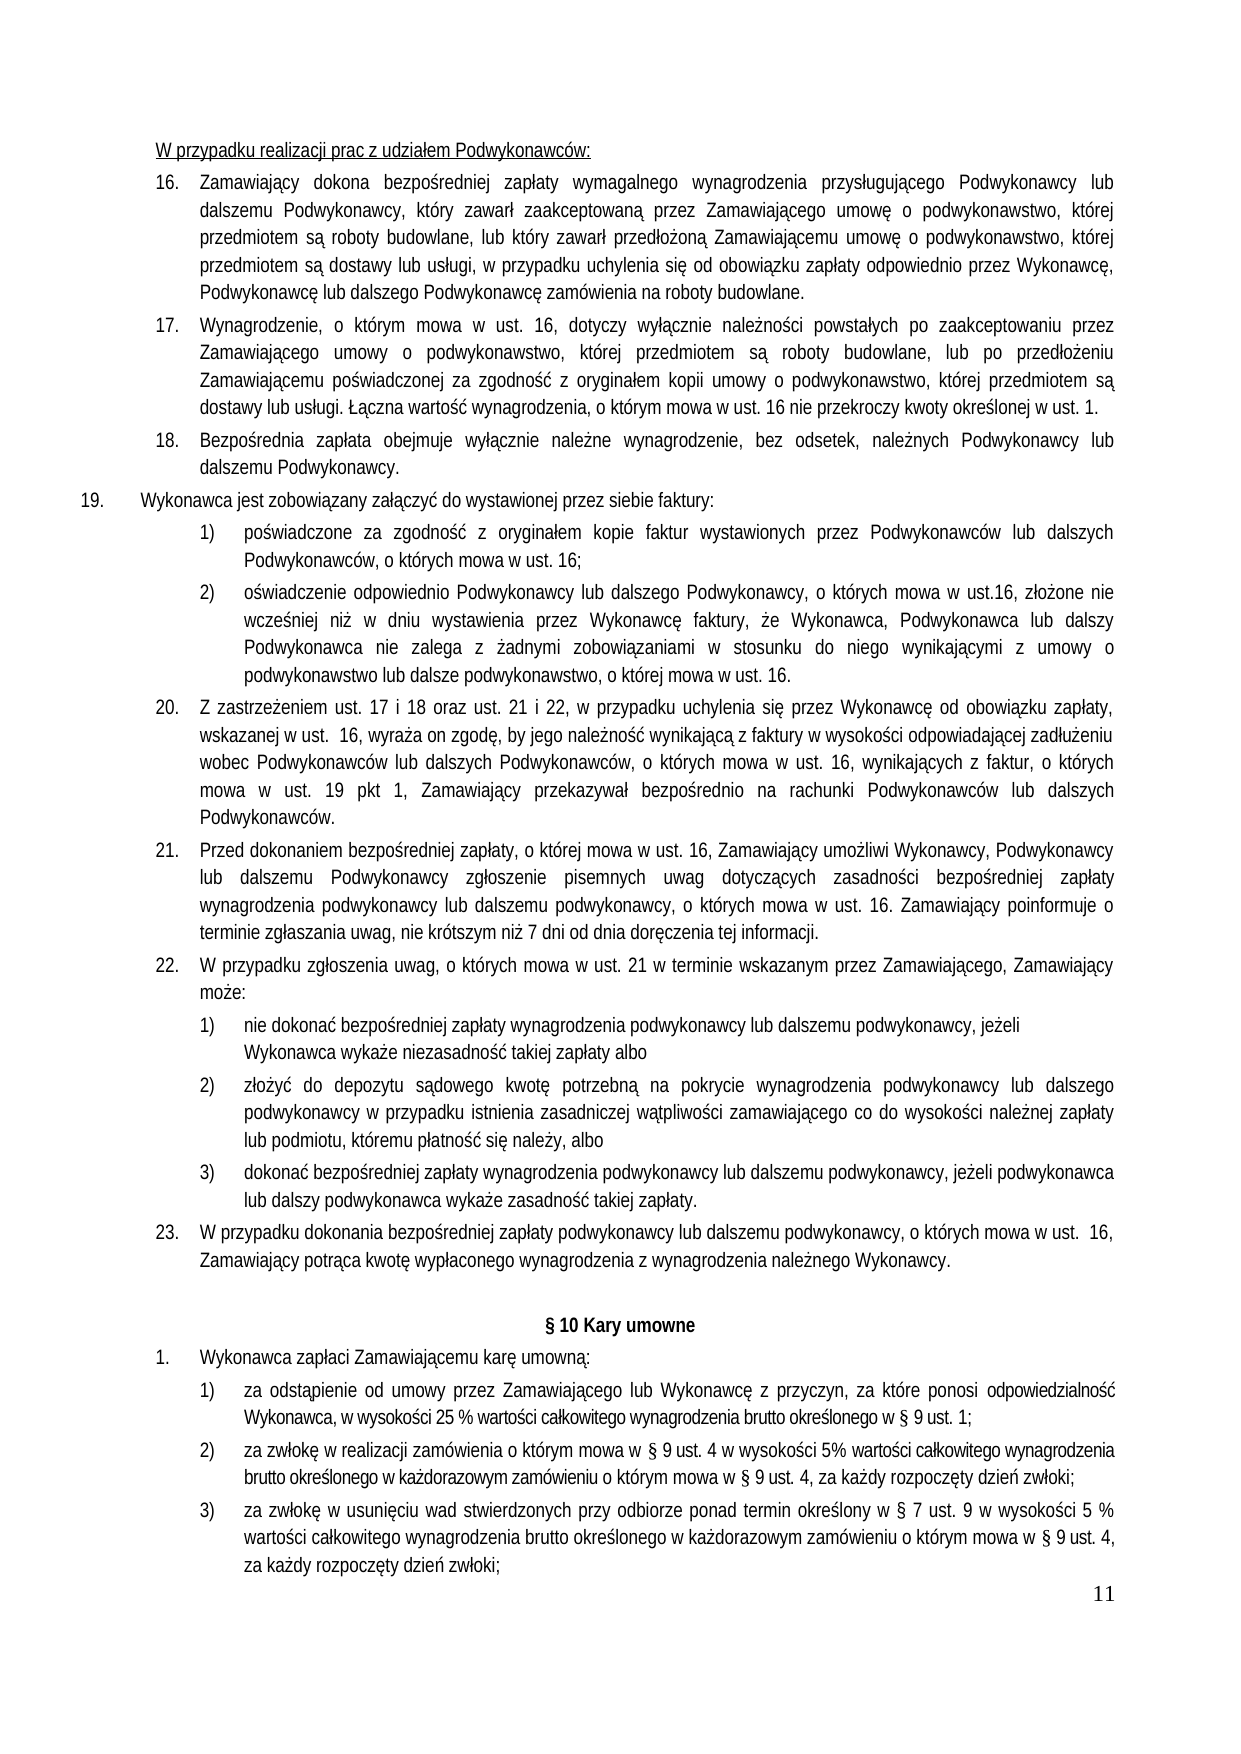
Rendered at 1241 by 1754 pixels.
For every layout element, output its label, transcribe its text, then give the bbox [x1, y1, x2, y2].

list Bezpośrednia zapłata obejmuje wyłącznie należne wynagrodzenie, bez odsetek, należnych Podwykonawcy lub dalszemu Podwykonawcy. [155, 427, 1115, 479]
list za zwłokę w usunięciu wad stwierdzonych przy odbiorze ponad termin określony w § 7 ust. 9 w wysokości 5 % wartości całkowitego wynagrodzenia brutto określonego w każdorazowym zamówieniu o którym mowa w 9 ust. 4, za każdy rozpoczęty dzień zwłoki; [199, 1498, 1115, 1577]
list za zwłokę w realizacji zamówienia o którym mowa w 9 ust. 4 w wysokości 5% wartości całkowitego wynagrodzenia brutto określonego w każdorazowym zamówieniu o którym mowa w 9 ust. 4, za każdy rozpoczęty dzień zwłoki; [199, 1438, 1115, 1489]
text § 10 Kary umowne [125, 1312, 1115, 1336]
list dokonać bezpośredniej zapłaty wynagrodzenia podwykonawcy lub dalszemu podwykonawcy, jeżeli podwykonawca lub dalszy podwykonawca wykaże zasadność takiej zapłaty. [199, 1160, 1115, 1211]
list W przypadku zgłoszenia uwag, o których mowa w ust. 21 w terminie wskazanym przez Zamawiającego, Zamawiający może: [155, 952, 1115, 1004]
list Zamawiający dokona bezpośredniej zapłaty wymagalnego wynagrodzenia przysługującego Podwykonawcy lub dalszemu Podwykonawcy, który zawarł zaakceptowaną przez Zamawiającego umowę o podwykonawstwo, której przedmiotem są roboty budowlane, lub który zawarł przedłożoną Zamawiającemu umowę o podwykonawstwo, której przedmiotem są dostawy lub usługi, w przypadku uchylenia się od obowiązku zapłaty odpowiednio przez Wykonawcę, Podwykonawcę lub dalszego Podwykonawcę zamówienia na roboty budowlane. [155, 170, 1115, 304]
list Wykonawca jest zobowiązany załączyć do wystawionej przez siebie faktury: [67, 487, 1115, 511]
list za odstąpienie od umowy przez Zamawiającego lub Wykonawcę z przyczyn, za które ponosi odpowiedzialność Wykonawca, w wysokości 25 % wartości całkowitego wynagrodzenia brutto określonego w 9 ust. 1; [199, 1377, 1115, 1429]
list złożyć do depozytu sądowego kwotę potrzebną na pokrycie wynagrodzenia podwykonawcy lub dalszego podwykonawcy w przypadku istnienia zasadniczej wątpliwości zamawiającego co do wysokości należnej zapłaty lub podmiotu, któremu płatność się należy, albo [199, 1072, 1115, 1151]
list Wynagrodzenie, o którym mowa w ust. 16, dotyczy wyłącznie należności powstałych po zaakceptowaniu przez Zamawiającego umowy o podwykonawstwo, której przedmiotem są roboty budowlane, lub po przedłożeniu Zamawiającemu poświadczonej za zgodność z oryginałem kopii umowy o podwykonawstwo, której przedmiotem są dostawy lub usługi. Łączna wartość wynagrodzenia, o którym mowa w ust. 16 nie przekroczy kwoty określonej w ust. 1. [155, 312, 1115, 419]
list Przed dokonaniem bezpośredniej zapłaty, o której mowa w ust. 16, Zamawiający umożliwi Wykonawcy, Podwykonawcy lub dalszemu Podwykonawcy zgłoszenie pisemnych uwag dotyczących zasadności bezpośredniej zapłaty wynagrodzenia podwykonawcy lub dalszemu podwykonawcy, o których mowa w ust. 16. Zamawiający poinformuje o terminie zgłaszania uwag, nie krótszym niż 7 dni od dnia doręczenia tej informacji. [155, 837, 1115, 944]
list Z zastrzeżeniem ust. 17 i 18 oraz ust. 21 i 22, w przypadku uchylenia się przez Wykonawcę od obowiązku zapłaty, wskazanej w ust. 16, wyraża on zgodę, by jego należność wynikającą z faktury w wysokości odpowiadającej zadłużeniu wobec Podwykonawców lub dalszych Podwykonawców, o których mowa w ust. 16, wynikających z faktur, o których mowa w ust. 19 pkt 1, Zamawiający przekazywał bezpośrednio na rachunki Podwykonawców lub dalszych Podwykonawców. [155, 695, 1115, 829]
list W przypadku dokonania bezpośredniej zapłaty podwykonawcy lub dalszemu podwykonawcy, o których mowa w ust. 16, Zamawiający potrąca kwotę wypłaconego wynagrodzenia z wynagrodzenia należnego Wykonawcy. [155, 1220, 1115, 1271]
list W przypadku realizacji prac z udziałem Podwykonawców: [142, 137, 1115, 161]
list Wykonawca zapłaci Zamawiającemu karę umowną: [155, 1345, 1115, 1369]
list poświadczone za zgodność z oryginałem kopie faktur wystawionych przez Podwykonawców lub dalszych Podwykonawców, o których mowa w ust. 16; [199, 520, 1115, 571]
list nie dokonać bezpośredniej zapłaty wynagrodzenia podwykonawcy lub dalszemu podwykonawcy, jeżeli Wykonawca wykaże niezasadność takiej zapłaty albo [199, 1012, 1115, 1064]
list oświadczenie odpowiednio Podwykonawcy lub dalszego Podwykonawcy, o których mowa w ust.16, złożone nie wcześniej niż w dniu wystawienia przez Wykonawcę faktury, że Wykonawca, Podwykonawca lub dalszy Podwykonawca nie zalega z żadnymi zobowiązaniami w stosunku do niego wynikającymi z umowy o podwykonawstwo lub dalsze podwykonawstwo, o której mowa w ust. 16. [199, 580, 1115, 686]
